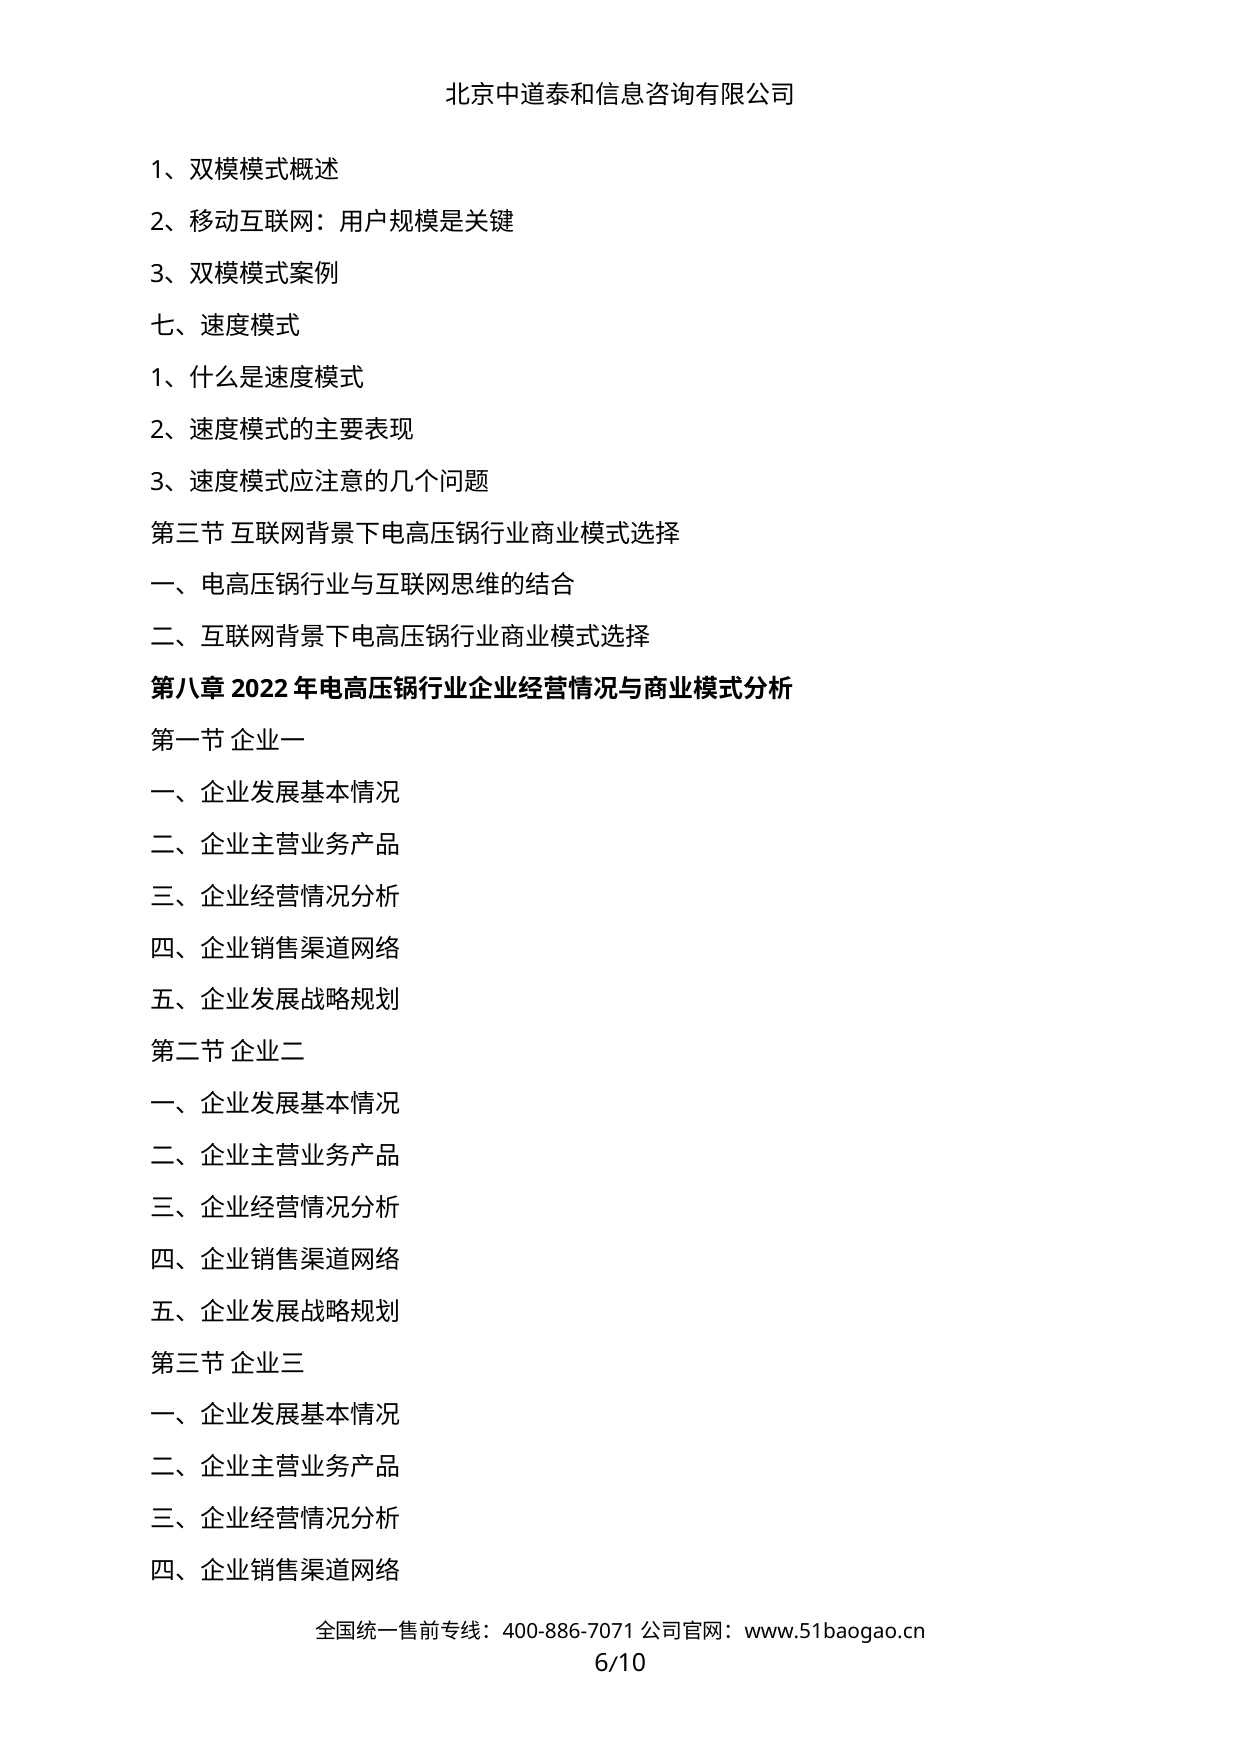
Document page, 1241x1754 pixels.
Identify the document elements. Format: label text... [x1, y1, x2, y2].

text 一、企业发展基本情况 [150, 772, 1090, 809]
text 四、企业销售渠道网络 [150, 1551, 1090, 1587]
text 七、速度模式 [150, 306, 1090, 342]
text 二、互联网背景下电高压锅行业商业模式选择 [150, 617, 1090, 653]
text 1、什么是速度模式 [150, 357, 1090, 394]
text 二、企业主营业务产品 [150, 824, 1090, 861]
text 第八章 2022年电高压锅行业企业经营情况与商业模式分析 [150, 669, 1090, 705]
text 三、企业经营情况分析 [150, 1187, 1090, 1224]
text 3、双模模式案例 [150, 254, 1090, 290]
text 一、电高压锅行业与互联网思维的结合 [150, 565, 1090, 601]
text 五、企业发展战略规划 [150, 1291, 1090, 1327]
text 第三节 互联网背景下电高压锅行业商业模式选择 [150, 513, 1090, 549]
text 三、企业经营情况分析 [150, 1499, 1090, 1535]
text 四、企业销售渠道网络 [150, 1239, 1090, 1276]
text 2、速度模式的主要表现 [150, 409, 1090, 446]
text 二、企业主营业务产品 [150, 1447, 1090, 1483]
text 第一节 企业一 [150, 721, 1090, 757]
text 五、企业发展战略规划 [150, 980, 1090, 1016]
text 2、移动互联网：用户规模是关键 [150, 202, 1090, 238]
text 一、企业发展基本情况 [150, 1084, 1090, 1120]
text 3、速度模式应注意的几个问题 [150, 461, 1090, 497]
text 一、企业发展基本情况 [150, 1395, 1090, 1431]
text 第二节 企业二 [150, 1032, 1090, 1068]
text 1、双模模式概述 [150, 150, 1090, 186]
text 第三节 企业三 [150, 1343, 1090, 1379]
text 三、企业经营情况分析 [150, 876, 1090, 912]
text 二、企业主营业务产品 [150, 1136, 1090, 1172]
text 四、企业销售渠道网络 [150, 928, 1090, 964]
